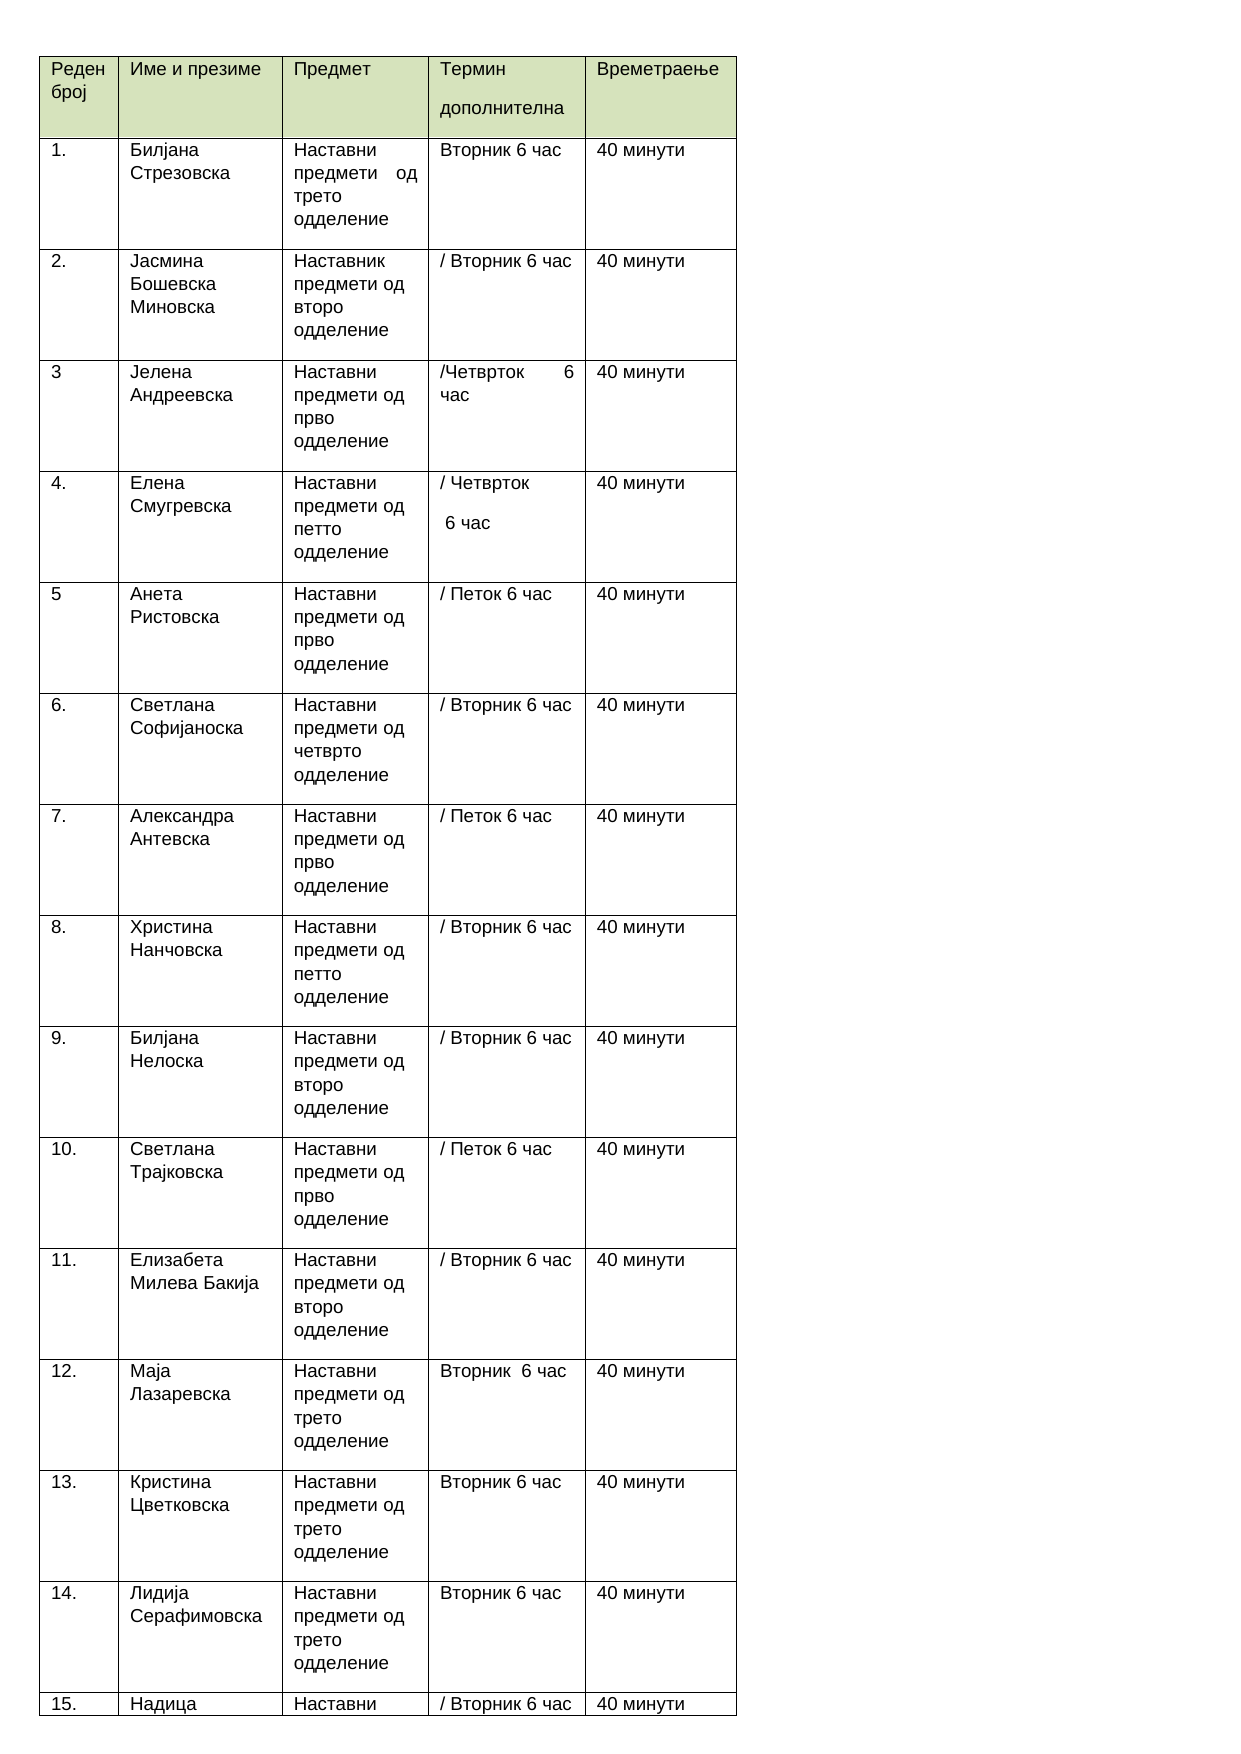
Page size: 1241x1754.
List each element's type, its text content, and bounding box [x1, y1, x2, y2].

table_cell Јасмина Бошевска Миновска [119, 250, 282, 359]
table_cell 40 минути [586, 472, 736, 582]
table_cell Елена Смугревска [119, 472, 282, 582]
table_cell Јелена Андреевска [119, 361, 282, 471]
table_cell Наставни предмети од второ одделение [283, 1027, 428, 1137]
table_cell 6. [40, 694, 118, 804]
table_cell 15. [40, 1693, 118, 1715]
table_header Реден број [40, 57, 118, 137]
table_cell / Петок 6 час [429, 1138, 585, 1248]
table_cell 40 минути [586, 139, 736, 248]
table_cell Наставни предмети од прво одделение [283, 361, 428, 471]
table_cell Наставни предмети од петто одделение [283, 472, 428, 582]
table_cell Наставни предмети од петто одделение [283, 916, 428, 1026]
table_cell 40 минути [586, 583, 736, 693]
table_cell Кристина Цветковска [119, 1471, 282, 1581]
table_header Термин дополнителна [429, 57, 585, 137]
table_cell 5 [40, 583, 118, 693]
table_cell Вторник 6 час [429, 1471, 585, 1581]
table_cell 12. [40, 1360, 118, 1470]
table_cell 40 минути [586, 805, 736, 915]
table_cell 3 [40, 361, 118, 471]
table_cell 4. [40, 472, 118, 582]
table_cell Анета Ристовска [119, 583, 282, 693]
table_cell 13. [40, 1471, 118, 1581]
table_cell 40 минути [586, 916, 736, 1026]
table_header Времетраење [586, 57, 736, 137]
table_cell 40 минути [586, 1360, 736, 1470]
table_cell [283, 1693, 428, 1715]
table_cell Лидија Серафимовска [119, 1582, 282, 1692]
table_cell Маја Лазаревска [119, 1360, 282, 1470]
table_cell Александра Антевска [119, 805, 282, 915]
table_cell / Четврток 6 час [429, 472, 585, 582]
table_cell 14. [40, 1582, 118, 1692]
table_cell Наставни предмети од второ одделение [283, 1249, 428, 1359]
table_cell Наставни предмети од прво одделение [283, 583, 428, 693]
table_cell Светлана Софијаноска [119, 694, 282, 804]
table_cell Вторник 6 час [429, 1360, 585, 1470]
table_cell / Вторник 6 час [429, 694, 585, 804]
table_cell Наставни предмети од трето одделение [283, 1582, 428, 1692]
table_cell Наставни предмети од четврто одделение [283, 694, 428, 804]
table_cell 2. [40, 250, 118, 359]
table_cell / Вторник 6 час [429, 1027, 585, 1137]
table_cell 40 минути [586, 694, 736, 804]
table_cell Билјана Нелоска [119, 1027, 282, 1137]
table_cell 8. [40, 916, 118, 1026]
table_cell 40 минути [586, 250, 736, 359]
table_cell Светлана Трајковска [119, 1138, 282, 1248]
table_cell Елизабета Милева Бакија [119, 1249, 282, 1359]
table_header Име и презиме [119, 57, 282, 137]
table_cell 10. [40, 1138, 118, 1248]
table_cell / Вторник 6 час [429, 250, 585, 359]
table_cell 7. [40, 805, 118, 915]
table_cell 40 минути [586, 1138, 736, 1248]
table_cell Надица Митевска [119, 1693, 282, 1715]
table_cell 9. [40, 1027, 118, 1137]
table_cell Наставни предмети од трето одделение [283, 1360, 428, 1470]
table_cell 1. [40, 139, 118, 248]
table_cell 40 минути [586, 1582, 736, 1692]
table_cell Наставни предмети од трето одделение [283, 1471, 428, 1581]
table_cell Наставни предмети од трето одделение [283, 139, 428, 248]
table_cell 40 минути [586, 1693, 736, 1715]
table_cell Христина Нанчовска [119, 916, 282, 1026]
table_cell 40 минути [586, 1027, 736, 1137]
table_header Предмет [283, 57, 428, 137]
table_cell 40 минути [586, 1249, 736, 1359]
table_cell Наставни предмети од прво одделение [283, 1138, 428, 1248]
table_cell / Вторник 6 час [429, 916, 585, 1026]
table_cell 40 минути [586, 361, 736, 471]
table_cell 40 минути [586, 1471, 736, 1581]
table_cell Наставник предмети од второ одделение [283, 250, 428, 359]
table_cell / Вторник 6 час [429, 1693, 585, 1715]
table_cell / Вторник 6 час [429, 1249, 585, 1359]
table_cell /Четврток 6 час [429, 361, 585, 471]
table_cell / Петок 6 час [429, 805, 585, 915]
table_cell Вторник 6 час [429, 139, 585, 248]
table_cell Вторник 6 час [429, 1582, 585, 1692]
table_cell 11. [40, 1249, 118, 1359]
table_cell Наставни предмети од прво одделение [283, 805, 428, 915]
table_cell Билјана Стрезовска [119, 139, 282, 248]
table_cell / Петок 6 час [429, 583, 585, 693]
